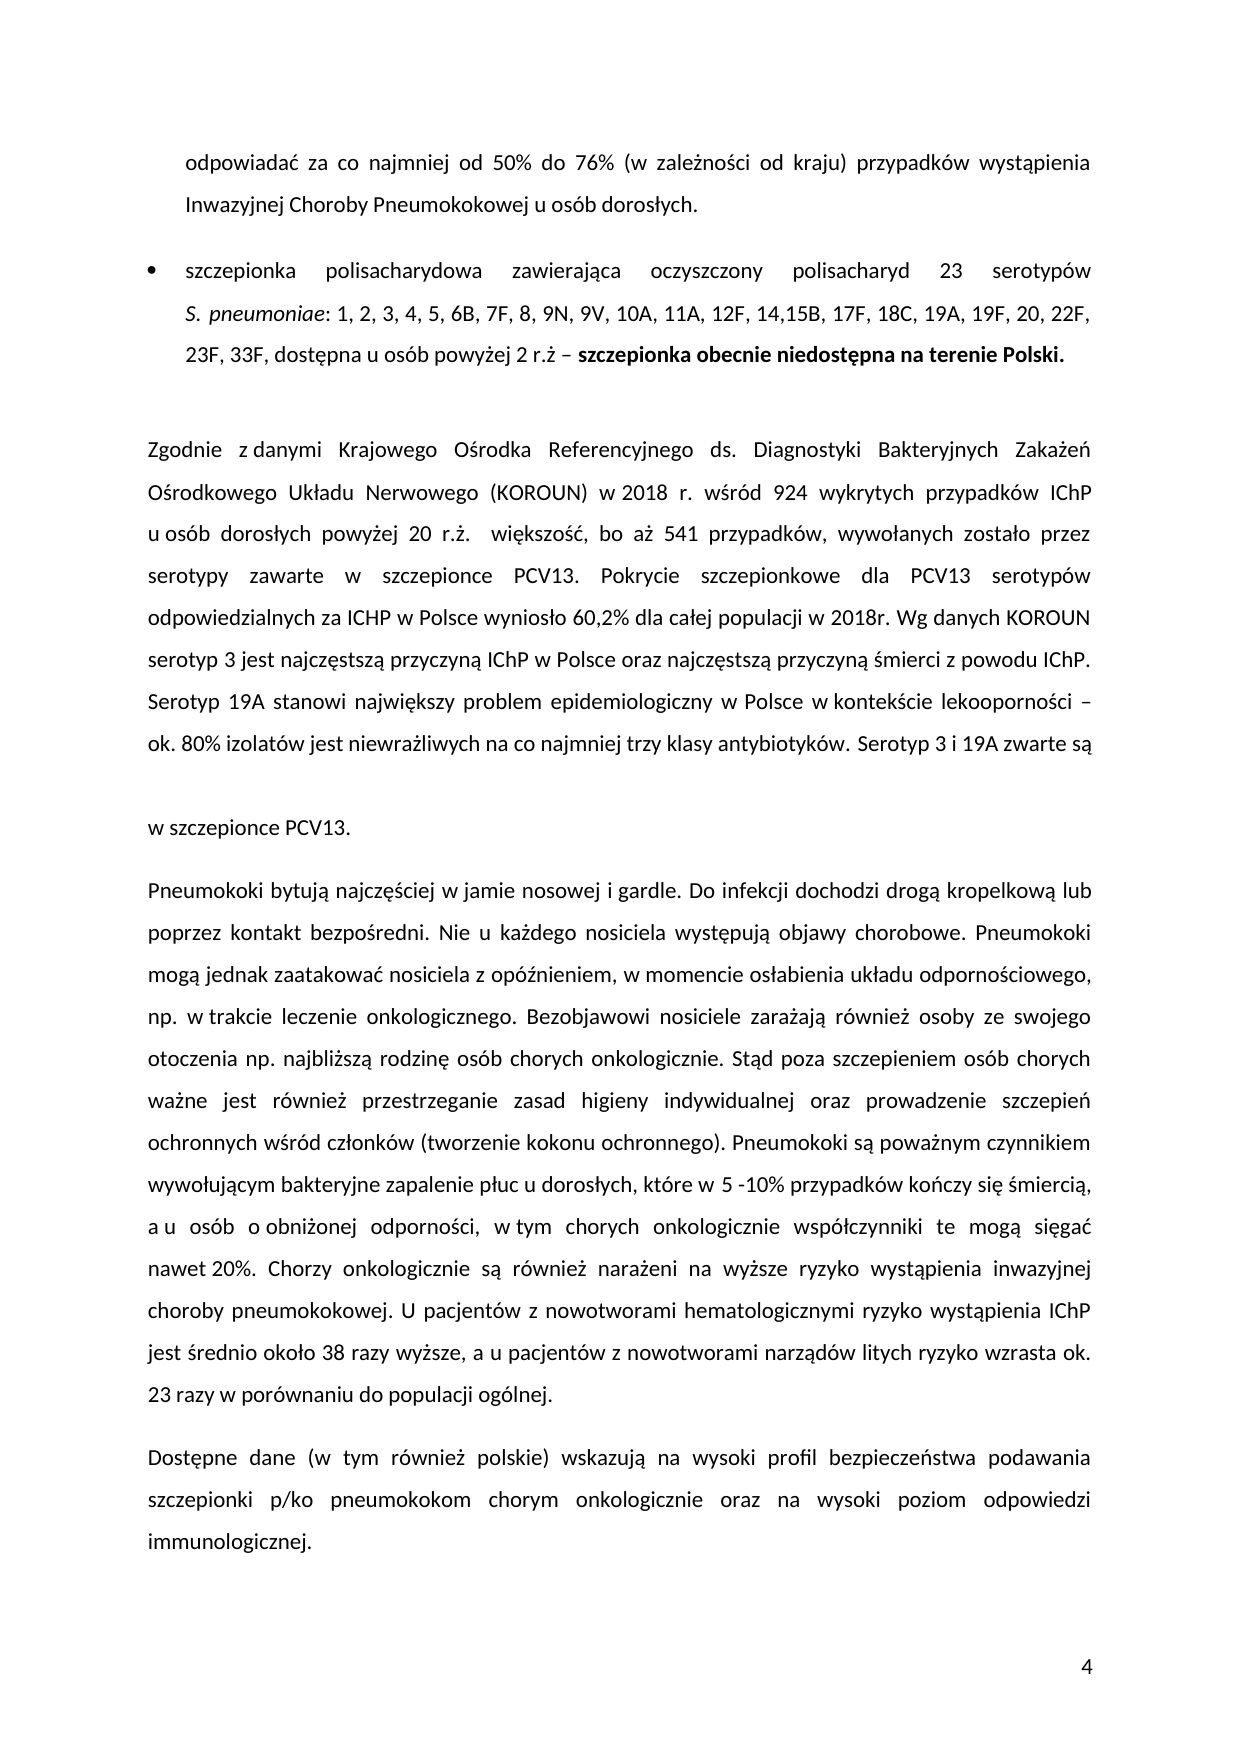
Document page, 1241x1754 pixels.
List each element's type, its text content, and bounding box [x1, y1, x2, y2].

text Zgodnie z danymi Krajowego Ośrodka Referencyjnego ds. Diagnostyki Bakteryjnych Zakażeń Ośrodkowego Układu Nerwowego (KOROUN) w 2018 r. wśród 924 wykrytych przypadków IChP u osób dorosłych powyżej 20 r.ż. większość, bo aż 541 przypadków, wywołanych zostało przez serotypy zawarte w szczepionce PCV13. Pokrycie szczepionkowe dla PCV13 serotypów odpowiedzialnych za ICHP w Polsce wyniosło 60,2% dla całej populacji w 2018r. Wg danych KOROUN serotyp 3 jest najczęstszą przyczyną IChP w Polsce oraz najczęstszą przyczyną śmierci z powodu IChP. Serotyp 19A stanowi największy problem epidemiologiczny w Polsce w kontekście lekooporności – ok. 80% izolatów jest niewrażliwych na co najmniej trzy klasy antybiotyków. Serotyp 3 i 19A zwarte są w szczepionce PCV13. [148, 436, 1092, 841]
text Pneumokoki bytują najczęściej w jamie nosowej i gardle. Do infekcji dochodzi drogą kropelkową lub poprzez kontakt bezpośredni. Nie u każdego nosiciela występują objawy chorobowe. Pneumokoki mogą jednak zaatakować nosiciela z opóźnieniem, w momencie osłabienia układu odpornościowego, np. w trakcie leczenie onkologicznego. Bezobjawowi nosiciele zarażają również osoby ze swojego otoczenia np. najbliższą rodzinę osób chorych onkologicznie. Stąd poza szczepieniem osób chorych ważne jest również przestrzeganie zasad higieny indywidualnej oraz prowadzenie szczepień ochronnych wśród członków (tworzenie kokonu ochronnego). Pneumokoki są poważnym czynnikiem wywołującym bakteryjne zapalenie płuc u dorosłych, które w 5 -10% przypadków kończy się śmiercią, a u osób o obniżonej odporności, w tym chorych onkologicznie współczynniki te mogą sięgać nawet 20%. Chorzy onkologicznie są również narażeni na wyższe ryzyko wystąpienia inwazyjnej choroby pneumokokowej. U pacjentów z nowotworami hematologicznymi ryzyko wystąpienia IChP jest średnio około 38 razy wyższe, a u pacjentów z nowotworami narządów litych ryzyko wzrasta ok. 23 razy w porównaniu do populacji ogólnej. [148, 876, 1092, 1408]
list szczepionka polisacharydowa zawierająca oczyszczony polisacharyd 23 serotypów S. pneumoniae: 1, 2, 3, 4, 5, 6B, 7F, 8, 9N, 9V, 10A, 11A, 12F, 14,15B, 17F, 18C, 19A, 19F, 20, 22F, 23F, 33F, dostępna u osób powyżej 2 r.ż – szczepionka obecnie niedostępna na terenie Polski. [148, 257, 1092, 369]
text Dostępne dane (w tym również polskie) wskazują na wysoki profil bezpieczeństwa podawania szczepionki p/ko pneumokokom chorym onkologicznie oraz na wysoki poziom odpowiedzi immunologicznej. [148, 1443, 1092, 1555]
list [148, 148, 1092, 218]
